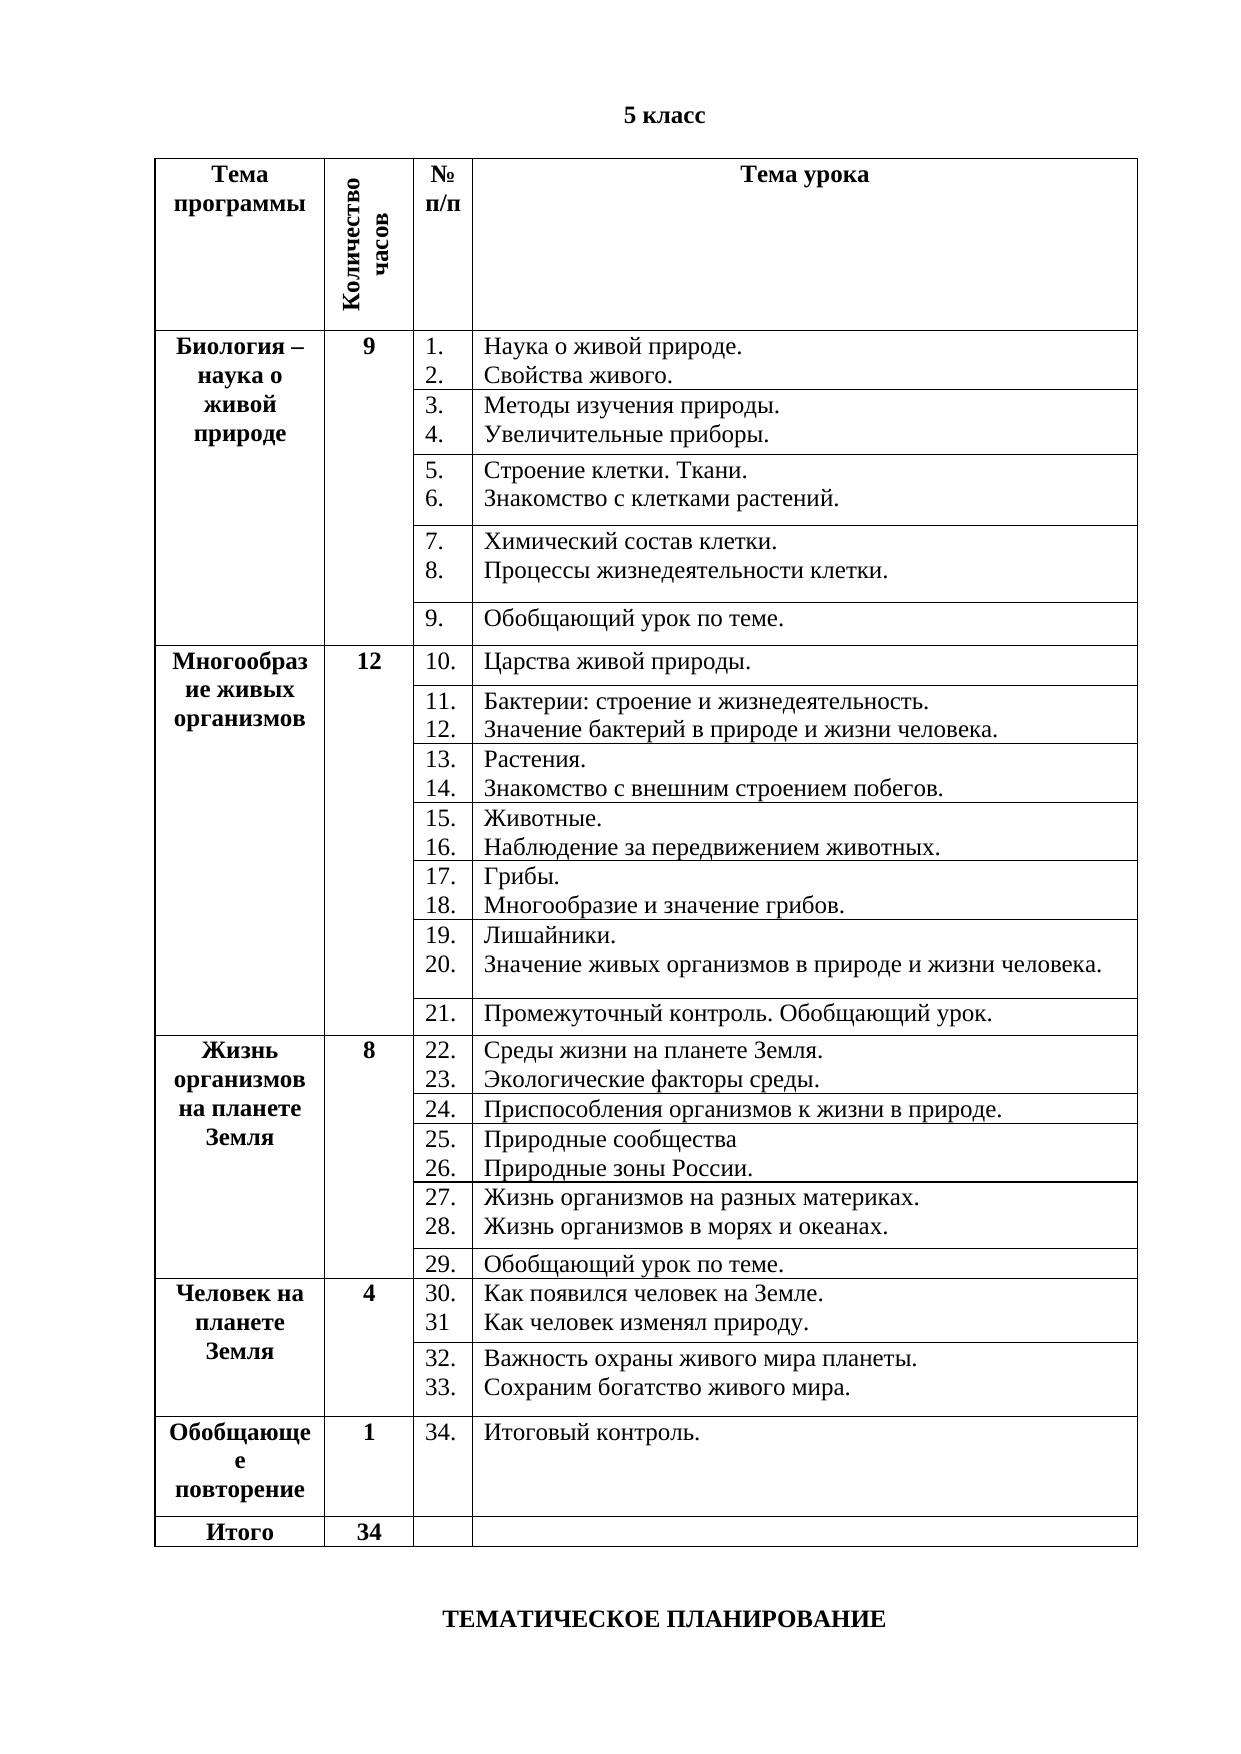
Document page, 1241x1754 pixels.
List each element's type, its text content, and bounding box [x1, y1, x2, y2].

table_cell Приспособления организмов к жизни в природе. [473, 1094, 1137, 1123]
table_cell [473, 1517, 1137, 1546]
table_cell Многообразие живых организмов [156, 646, 324, 1034]
table_cell Как появился человек на Земле. Как человек изменял природу. [473, 1279, 1137, 1342]
table_cell 11. 12. [414, 686, 472, 743]
table_cell Лишайники. Значение живых организмов в природе и жизни человека. [473, 920, 1137, 997]
table_header Тема программы [156, 159, 324, 330]
table_cell 1 [325, 1417, 413, 1516]
table_cell Растения. Знакомство с внешним строением побегов. [473, 744, 1137, 802]
table_cell Животные. Наблюдение за передвижением животных. [473, 803, 1137, 860]
table_cell Человек на планете Земля [156, 1279, 324, 1416]
table_cell 3. 4. [414, 390, 472, 454]
table_cell Методы изучения природы. Увеличительные приборы. [473, 390, 1137, 454]
table_cell 12 [325, 646, 413, 1034]
table_cell 10. [414, 646, 472, 685]
table_cell 30. 31 [414, 1279, 472, 1342]
table_cell 27. 28. [414, 1183, 472, 1248]
table_cell 9 [325, 331, 413, 645]
table_cell Среды жизни на планете Земля. Экологические факторы среды. [473, 1036, 1137, 1093]
table_cell Промежуточный контроль. Обобщающий урок. [473, 999, 1137, 1034]
table_cell 1. 2. [414, 331, 472, 389]
table_cell Природные сообщества Природные зоны России. [473, 1124, 1137, 1181]
text 5 класс [177, 100, 1152, 129]
table_header Количество часов [325, 159, 413, 330]
table_cell Царства живой природы. [473, 646, 1137, 685]
table_cell Итого [156, 1517, 324, 1546]
text ТЕМАТИЧЕСКОЕ ПЛАНИРОВАНИЕ [177, 1604, 1152, 1633]
table_cell 19. 20. [414, 920, 472, 997]
table_cell Наука о живой природе. Свойства живого. [473, 331, 1137, 389]
table_cell Строение клетки. Ткани. Знакомство с клетками растений. [473, 455, 1137, 525]
table_cell 9. [414, 603, 472, 645]
table_cell Жизнь организмов на планете Земля [156, 1036, 324, 1277]
table_cell Обобщающий урок по теме. [473, 1249, 1137, 1277]
table_cell Биология – наука о живой природе [156, 331, 324, 645]
table_cell 29. [414, 1249, 472, 1277]
table_cell 25. 26. [414, 1124, 472, 1181]
table_cell 7. 8. [414, 526, 472, 602]
table_cell 24. [414, 1094, 472, 1123]
table_cell Важность охраны живого мира планеты. Сохраним богатство живого мира. [473, 1343, 1137, 1416]
table_cell 4 [325, 1279, 413, 1416]
table_cell Обобщающий урок по теме. [473, 603, 1137, 645]
table_header Тема урока [473, 159, 1137, 330]
table_cell Грибы. Многообразие и значение грибов. [473, 861, 1137, 919]
table_cell Химический состав клетки. Процессы жизнедеятельности клетки. [473, 526, 1137, 602]
table_cell 15. 16. [414, 803, 472, 860]
table_cell 32. 33. [414, 1343, 472, 1416]
table_cell [414, 1517, 472, 1546]
table_cell 17. 18. [414, 861, 472, 919]
table_cell 34. [414, 1417, 472, 1516]
table_cell 13. 14. [414, 744, 472, 802]
table_cell 5. 6. [414, 455, 472, 525]
table_cell 21. [414, 999, 472, 1034]
table_cell Жизнь организмов на разных материках. Жизнь организмов в морях и океанах. [473, 1183, 1137, 1248]
table_cell Обобщающее повторение [156, 1417, 324, 1516]
table_cell Бактерии: строение и жизнедеятельность. Значение бактерий в природе и жизни человека. [473, 686, 1137, 743]
table_cell Итоговый контроль. [473, 1417, 1137, 1516]
table_cell 34 [325, 1517, 413, 1546]
table_cell 22. 23. [414, 1036, 472, 1093]
table_header № п/п [414, 159, 472, 330]
table_cell 8 [325, 1036, 413, 1277]
